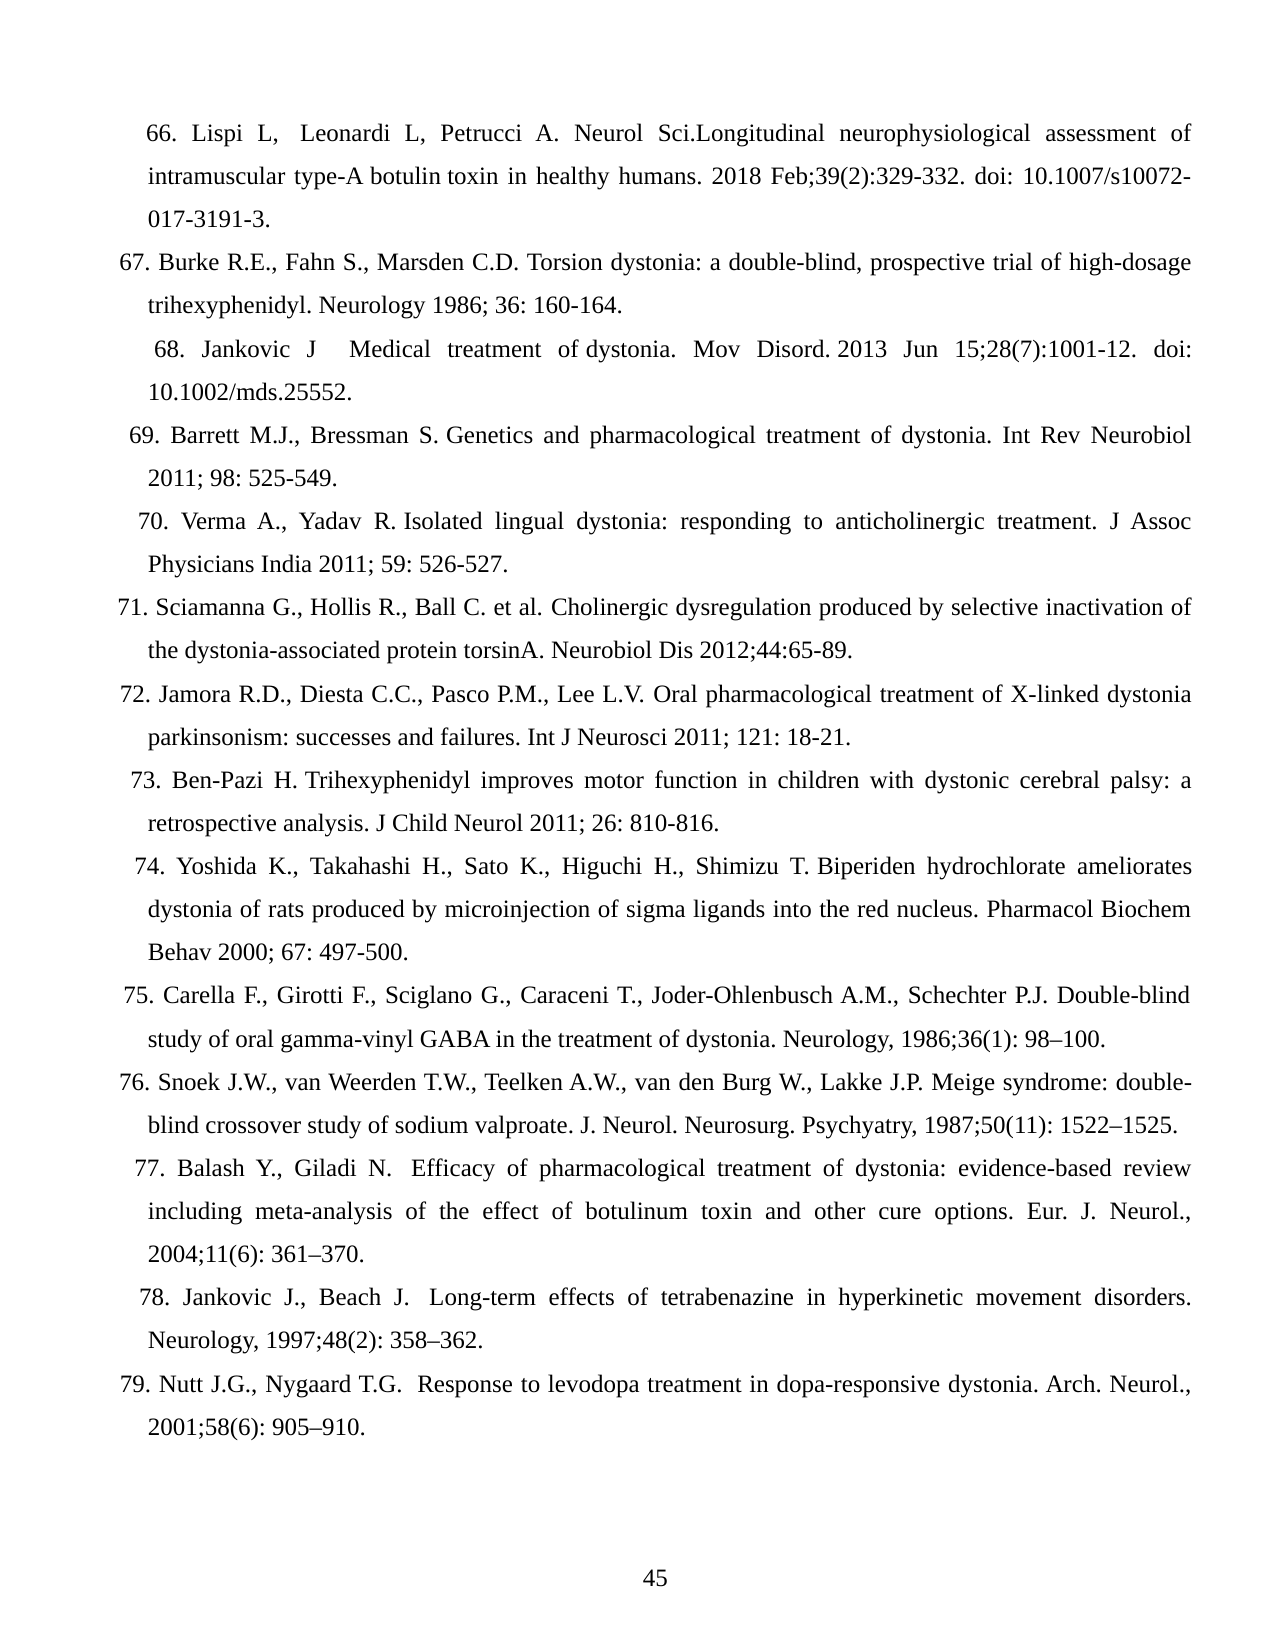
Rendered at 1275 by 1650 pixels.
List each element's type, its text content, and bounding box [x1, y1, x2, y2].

text 66. Lispi L, Leonardi L, Petrucci A. Neurol Sci.Longitudinal neurophysiological assessment of intramuscular type-A botulin toxin in healthy humans. 2018 Feb;39(2):329-332. doi: 10.1007/s10072-017-3191-3. [88, 118, 1192, 233]
text 77. Balash Y., Giladi N. Efficacy of pharmacological treatment of dystonia: evidence-based review including meta-analysis of the effect of botulinum toxin and other cure options. Eur. J. Neurol., 2004;11(6): 361–370. [88, 1153, 1192, 1268]
text 74. Yoshida K., Takahashi H., Sato K., Higuchi H., Shimizu T. Biperiden hydrochlorate ameliorates dystonia of rats produced by microinjection of sigma ligands into the red nucleus. Pharmacol Biochem Behav 2000; 67: 497-500. [88, 851, 1192, 966]
text 78. Jankovic J., Beach J. Long-term effects of tetrabenazine in hyperkinetic movement disorders. Neurology, 1997;48(2): 358–362. [88, 1282, 1192, 1354]
text 75. Carella F., Girotti F., Sciglano G., Caraceni T., Joder-Ohlenbusch A.M., Schechter P.J. Double-blind study of oral gamma-vinyl GABA in the treatment of dystonia. Neurology, 1986;36(1): 98–100. [88, 981, 1192, 1052]
text 71. Sciamanna G., Hollis R., Ball C. et al. Cholinergic dysregulation produced by selective inactivation of the dystonia-associated protein torsinA. Neurobiol Dis 2012;44:65-89. [88, 592, 1192, 664]
text 68. Jankovic J Medical treatment of dystonia. Mov Disord. 2013 Jun 15;28(7):1001-12. doi: 10.1002/mds.25552. [88, 334, 1192, 406]
text 79. Nutt J.G., Nygaard T.G. Response to levodopa treatment in dopa-responsive dystonia. Arch. Neurol., 2001;58(6): 905–910. [88, 1369, 1192, 1441]
text 73. Ben-Pazi H. Trihexyphenidyl improves motor function in children with dystonic cerebral palsy: a retrospective analysis. J Child Neurol 2011; 26: 810-816. [88, 765, 1192, 837]
text 67. Burke R.E., Fahn S., Marsden C.D. Torsion dystonia: a double-blind, prospective trial of high-dosage trihexyphenidyl. Neurology 1986; 36: 160-164. [88, 247, 1192, 319]
text 69. Barrett M.J., Bressman S. Genetics and pharmacological treatment of dystonia. Int Rev Neurobiol 2011; 98: 525-549. [88, 420, 1192, 492]
text 70. Verma A., Yadav R. Isolated lingual dystonia: responding to anticholinergic treatment. J Assoc Physicians India 2011; 59: 526-527. [88, 506, 1192, 578]
text 72. Jamora R.D., Diesta C.C., Pasco P.M., Lee L.V. Oral pharmacological treatment of X-linked dystonia parkinsonism: successes and failures. Int J Neurosci 2011; 121: 18-21. [88, 679, 1192, 751]
text 76. Snoek J.W., van Weerden T.W., Teelken A.W., van den Burg W., Lakke J.P. Meige syndrome: double-blind crossover study of sodium valproate. J. Neurol. Neurosurg. Psychyatry, 1987;50(11): 1522–1525. [88, 1067, 1192, 1139]
